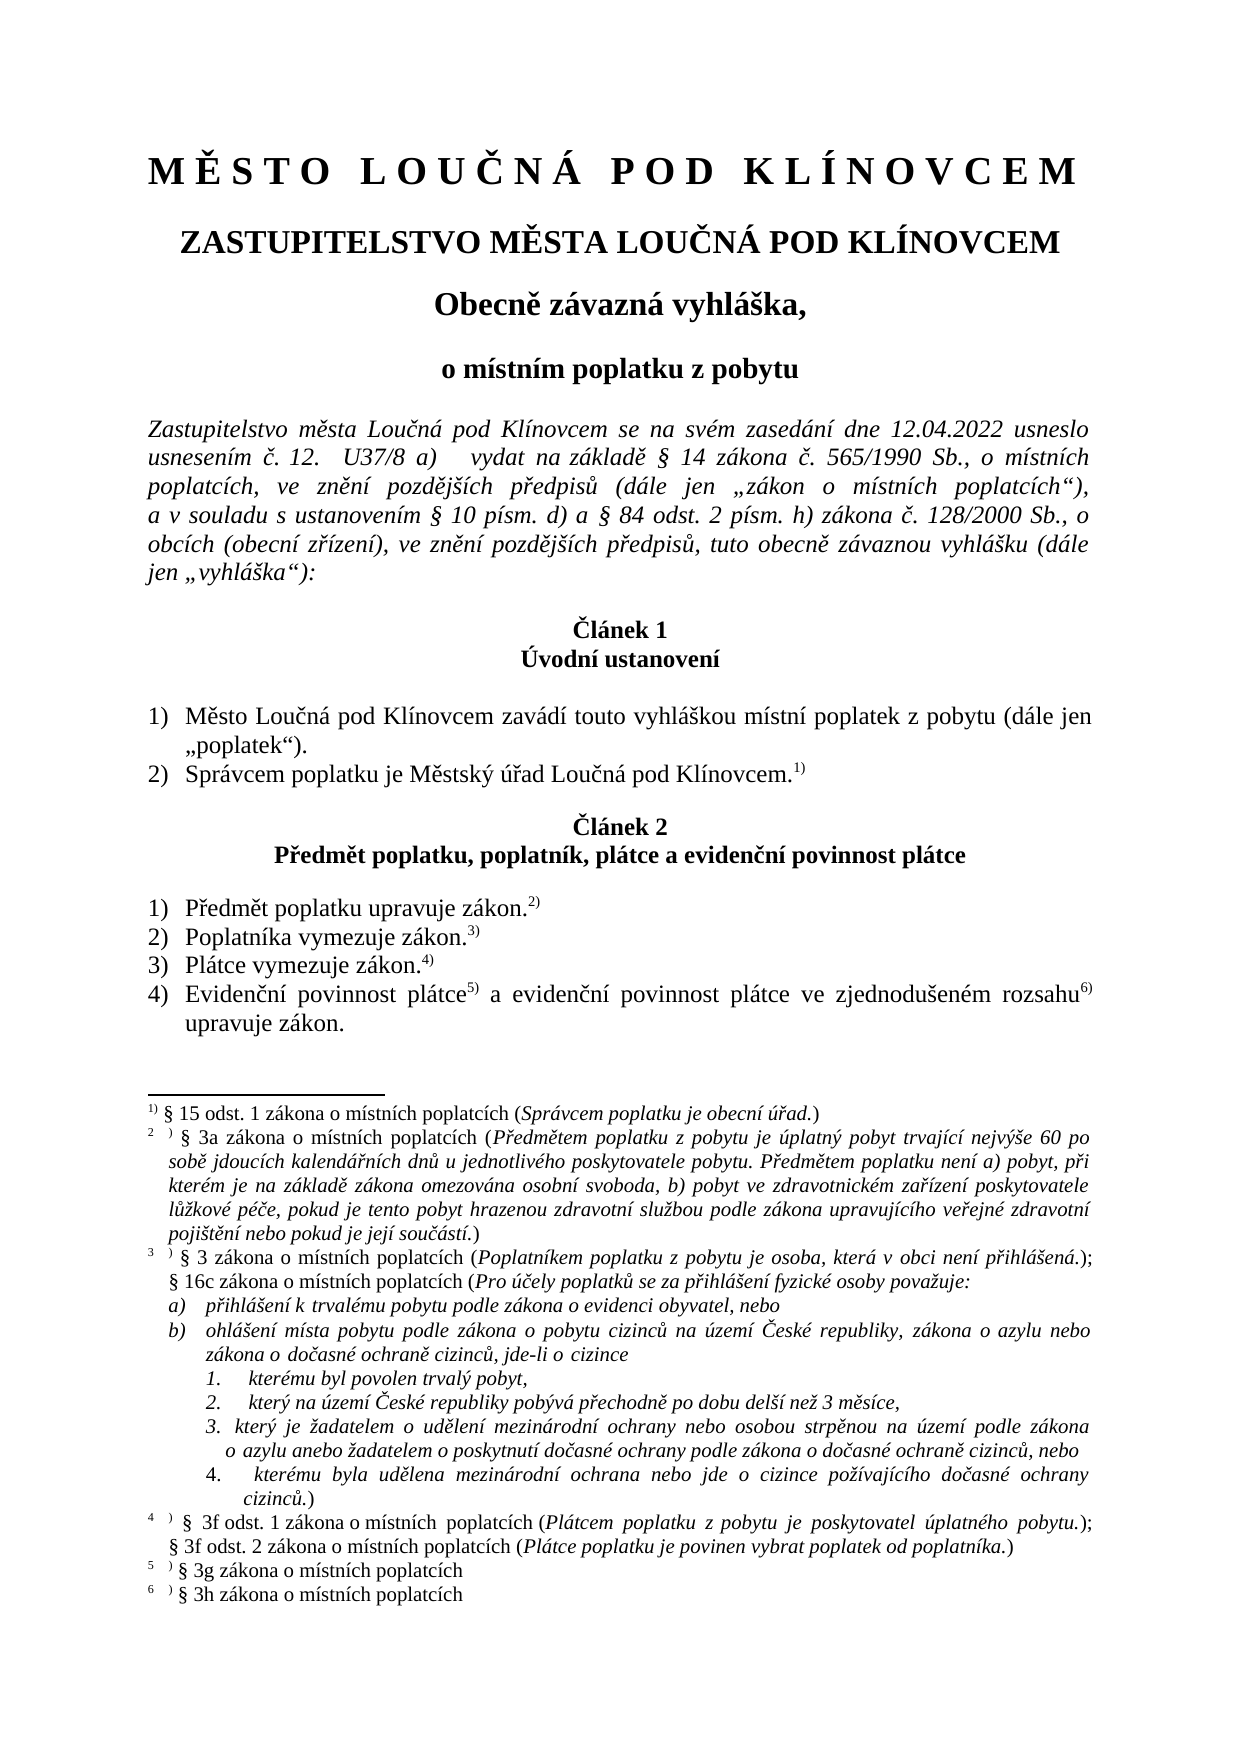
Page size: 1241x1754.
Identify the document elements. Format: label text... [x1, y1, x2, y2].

subtitle Předmět poplatku, poplatník, plátce a evidenční povinnost plátce [148, 840, 1092, 869]
list Město Loučná pod Klínovcem zavádí touto vyhláškou místní poplatek z pobytu (dále jen „poplatek“). [148, 701, 1092, 759]
subtitle Článek 2 [148, 812, 1092, 840]
list Poplatníka vymezuje zákon.) [148, 922, 1092, 951]
text M Ě S T O L O U Č N Á P O D K L Í N O V C E M [148, 148, 1092, 193]
list Plátce vymezuje zákon.) [148, 951, 1092, 979]
list Předmět poplatku upravuje zákon.) [148, 893, 1092, 922]
list Správcem poplatku je Městský úřad Loučná pod Klínovcem.) [148, 759, 1092, 787]
text Zastupitelstvo města Loučná pod Klínovcem se na svém zasedání dne 12.04.2022 usneslo usnesením č. 12. U37/8 a) vydat na základě § 14 zákona č. 565/1990 Sb., o místních poplatcích, ve znění pozdějších předpisů (dále jen „zákon o místních poplatcích“), a v souladu s ustanovením § 10 písm. d) a § 84 odst. 2 písm. h) zákona č. 128/2000 Sb., o obcích (obecní zřízení), ve znění pozdějších předpisů, tuto obecně závaznou vyhlášku (dále jen „vyhláška“): [148, 414, 1092, 586]
text Úvodní ustanovení [148, 644, 1092, 672]
text ZASTUPITELSTVO MĚSTA LOUČNÁ POD KLÍNOVCEM [148, 222, 1092, 260]
text Článek 1 [148, 615, 1092, 644]
text Obecně závazná vyhláška, [148, 284, 1092, 323]
text o místním poplatku z pobytu [148, 351, 1092, 385]
list Evidenční povinnost plátce) a evidenční povinnost plátce ve zjednodušeném rozsahu) upravuje zákon. [148, 979, 1092, 1037]
